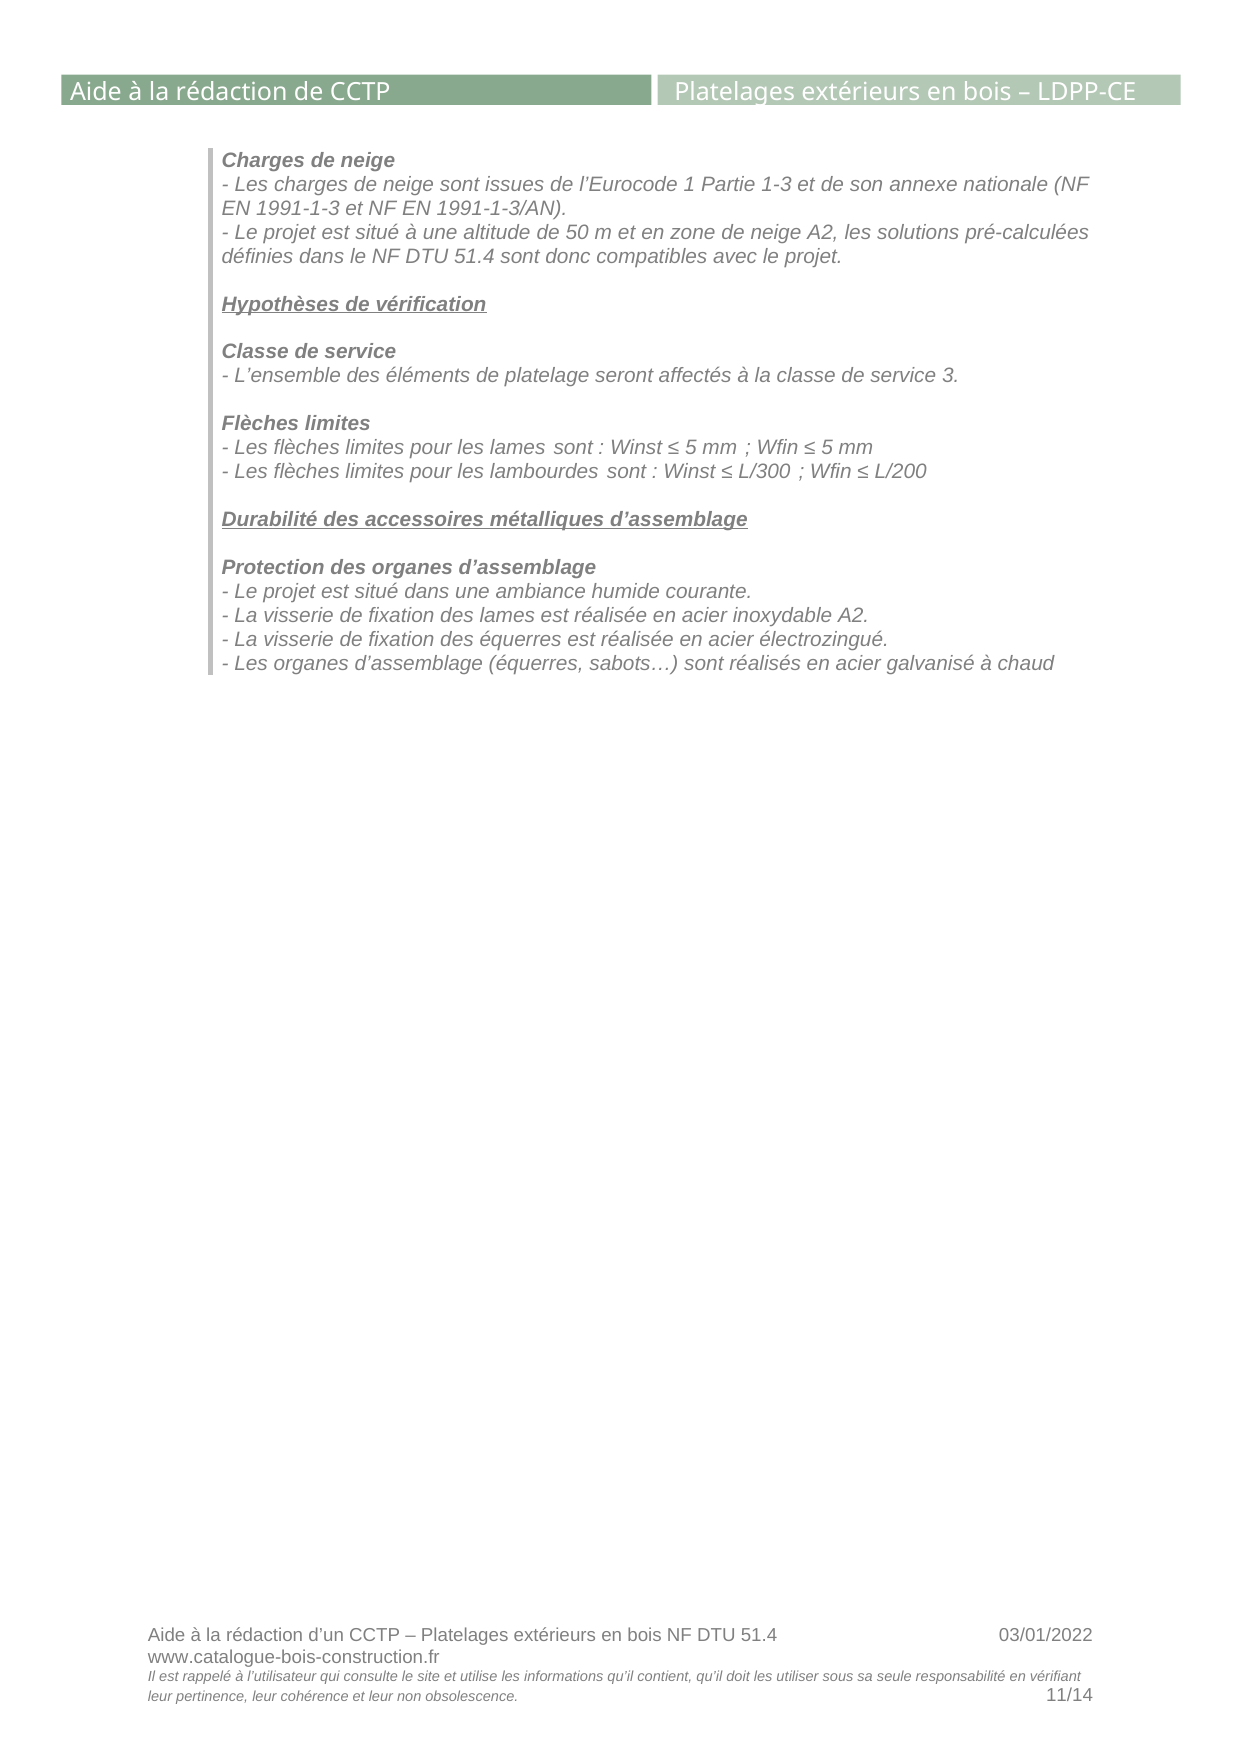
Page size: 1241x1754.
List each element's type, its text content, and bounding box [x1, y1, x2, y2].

text - Les flèches limites pour les lames sont : Winst ≤ 5 mm ; Wfin ≤ 5 mm [213, 435, 1093, 459]
text Classe de service [213, 339, 1093, 363]
text Durabilité des accessoires métalliques d’assemblage [213, 507, 1093, 531]
text - Le projet est situé à une altitude de 50 m et en zone de neige A2, les solutions pré-calculées définies dans le NF DTU 51.4 sont donc compatibles avec le projet. [213, 219, 1093, 267]
text - Le projet est situé dans une ambiance humide courante. [213, 579, 1093, 603]
text - Les organes d’assemblage (équerres, sabots…) sont réalisés en acier galvanisé à chaud [213, 651, 1093, 675]
text Protection des organes d’assemblage [213, 555, 1093, 579]
text Flèches limites [213, 411, 1093, 435]
text - La visserie de fixation des équerres est réalisée en acier électrozingué. [213, 627, 1093, 651]
text - L’ensemble des éléments de platelage seront affectés à la classe de service 3. [213, 363, 1093, 387]
text - Les flèches limites pour les lambourdes sont : Winst ≤ L/300 ; Wfin ≤ L/200 [213, 459, 1093, 483]
text Hypothèses de vérification [213, 291, 1093, 315]
text Charges de neige [213, 148, 1093, 172]
text - Les charges de neige sont issues de l’Eurocode 1 Partie 1-3 et de son annexe nationale (NF EN 1991-1-3 et NF EN 1991-1-3/AN). [213, 172, 1093, 219]
text - La visserie de fixation des lames est réalisée en acier inoxydable A2. [213, 603, 1093, 627]
